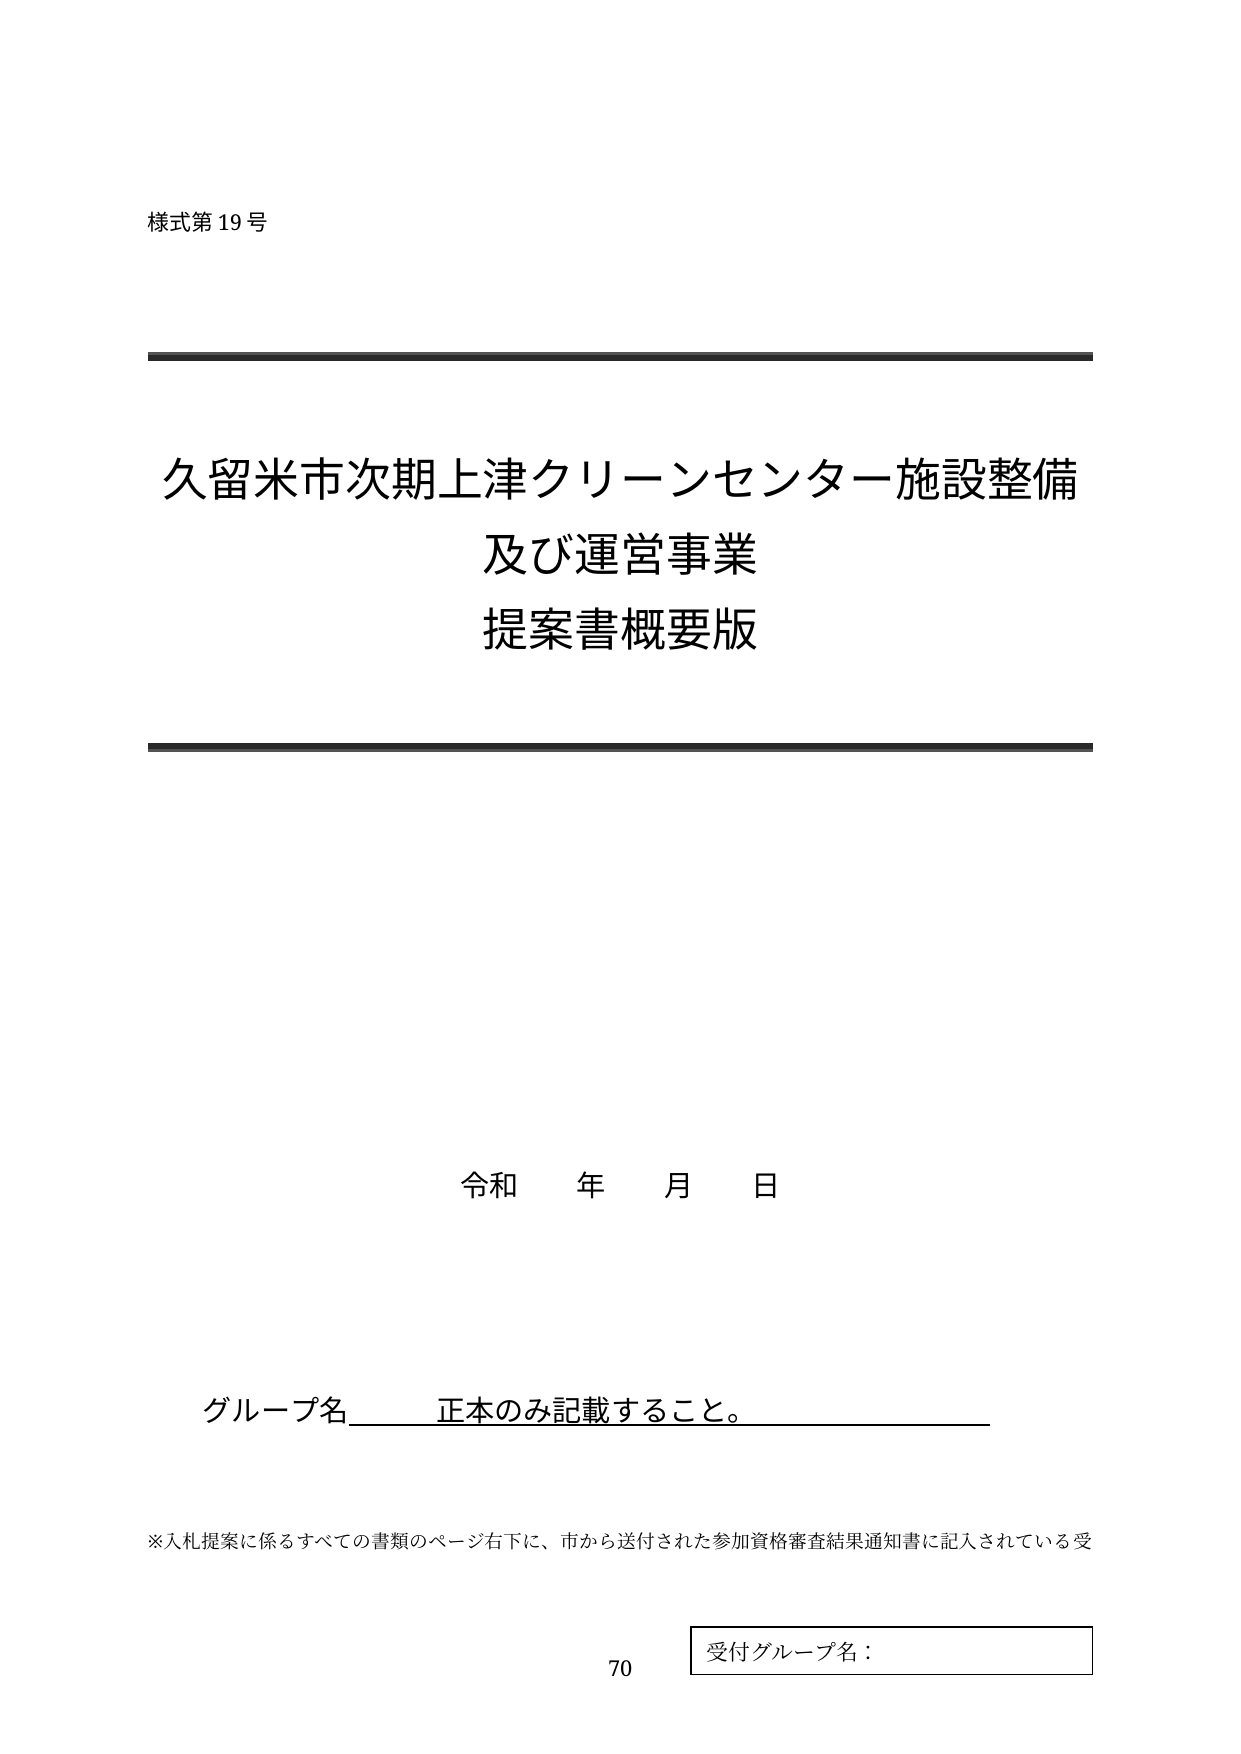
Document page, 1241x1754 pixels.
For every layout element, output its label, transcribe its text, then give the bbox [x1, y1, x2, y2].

text 令和 年 月 日 [148, 1146, 1092, 1221]
subtitle 様式第19号 [148, 202, 1092, 239]
text グループ名 正本のみ記載すること。 [202, 1371, 1092, 1446]
table_header 久留米市次期上津クリーンセンター施設整備及び運営事業 提案書概要版 [148, 365, 1093, 739]
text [148, 1521, 1092, 1559]
